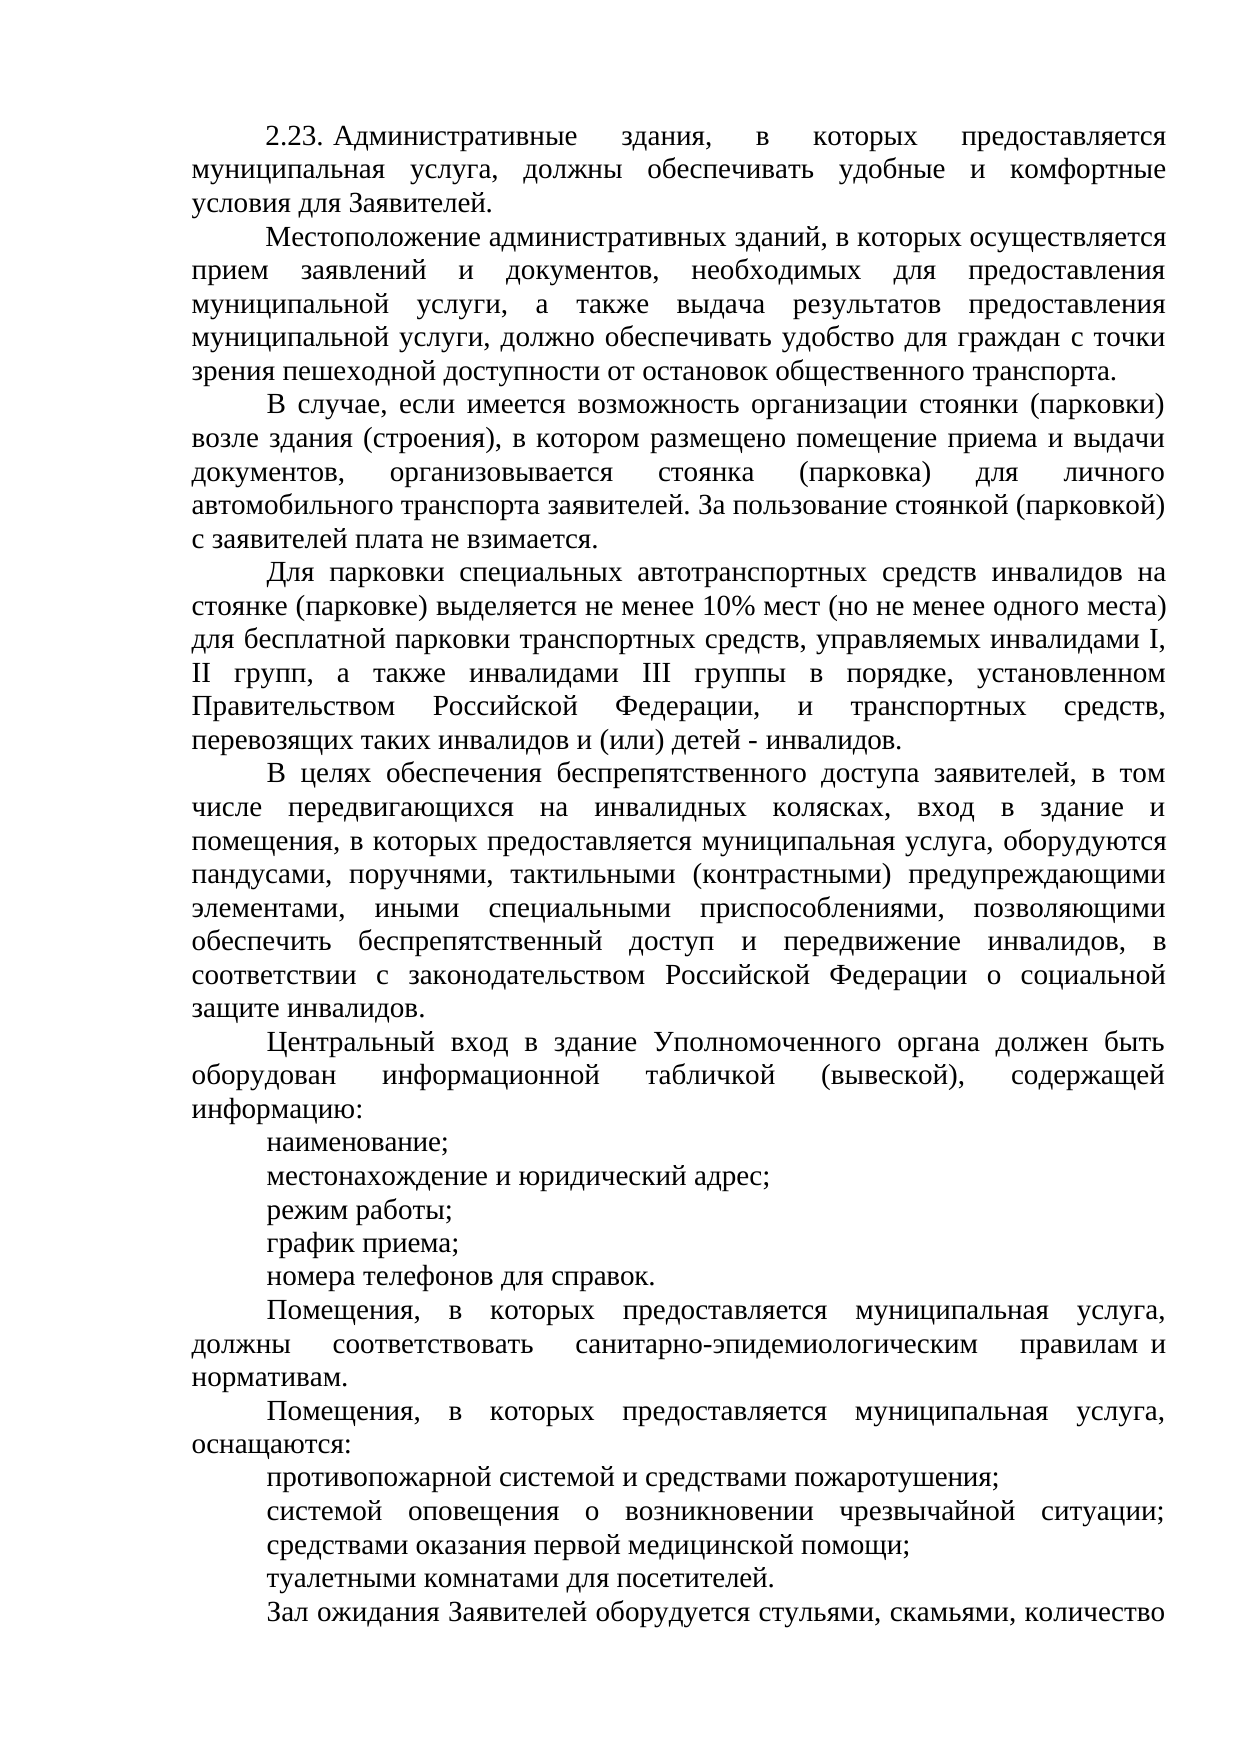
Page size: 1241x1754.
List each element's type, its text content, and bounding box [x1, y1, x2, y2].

text график приема; [266, 1225, 1181, 1259]
text Центральный вход в здание Уполномоченного органа должен быть оборудован информационной табличкой (вывеской), содержащей информацию: [191, 1024, 1166, 1124]
text Помещения, в которых предоставляется муниципальная услуга, должны соответствовать санитарно-эпидемиологическим правилам и нормативам. [191, 1292, 1166, 1393]
text Местоположение административных зданий, в которых осуществляется прием заявлений и документов, необходимых для предоставления муниципальной услуги, а также выдача результатов предоставления муниципальной услуги, должно обеспечивать удобство для граждан с точки зрения пешеходной доступности от остановок общественного транспорта. [191, 219, 1166, 387]
text номера телефонов для справок. [266, 1259, 1181, 1292]
text В целях обеспечения беспрепятственного доступа заявителей, в том числе передвигающихся на инвалидных колясках, вход в здание и помещения, в которых предоставляется муниципальная услуга, оборудуются пандусами, поручнями, тактильными (контрастными) предупреждающими элементами, иными специальными приспособлениями, позволяющими обеспечить беспрепятственный доступ и передвижение инвалидов, в соответствии с законодательством Российской Федерации о социальной защите инвалидов. [191, 756, 1166, 1024]
text противопожарной системой и средствами пожаротушения; [266, 1460, 1181, 1493]
list Административные здания, в которых предоставляется муниципальная услуга, должны обеспечивать удобные и комфортные условия для Заявителей. [191, 118, 1166, 219]
text туалетными комнатами для посетителей. [266, 1561, 1181, 1594]
text Помещения, в которых предоставляется муниципальная услуга, оснащаются: [191, 1393, 1166, 1460]
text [191, 1594, 1166, 1628]
text В случае, если имеется возможность организации стоянки (парковки) возле здания (строения), в котором размещено помещение приема и выдачи документов, организовывается стоянка (парковка) для личного автомобильного транспорта заявителей. За пользование стоянкой (парковкой) с заявителей плата не взимается. [191, 387, 1166, 554]
text Для парковки специальных автотранспортных средств инвалидов на стоянке (парковке) выделяется не менее 10% мест (но не менее одного места) для бесплатной парковки транспортных средств, управляемых инвалидами I, II групп, а также инвалидами III группы в порядке, установленном Правительством Российской Федерации, и транспортных средств, перевозящих таких инвалидов и (или) детей - инвалидов. [191, 554, 1167, 756]
text местонахождение и юридический адрес; режим работы; [266, 1158, 772, 1225]
text наименование; [266, 1125, 1181, 1158]
text системой оповещения о возникновении чрезвычайной ситуации; средствами оказания первой медицинской помощи; [266, 1493, 1166, 1561]
